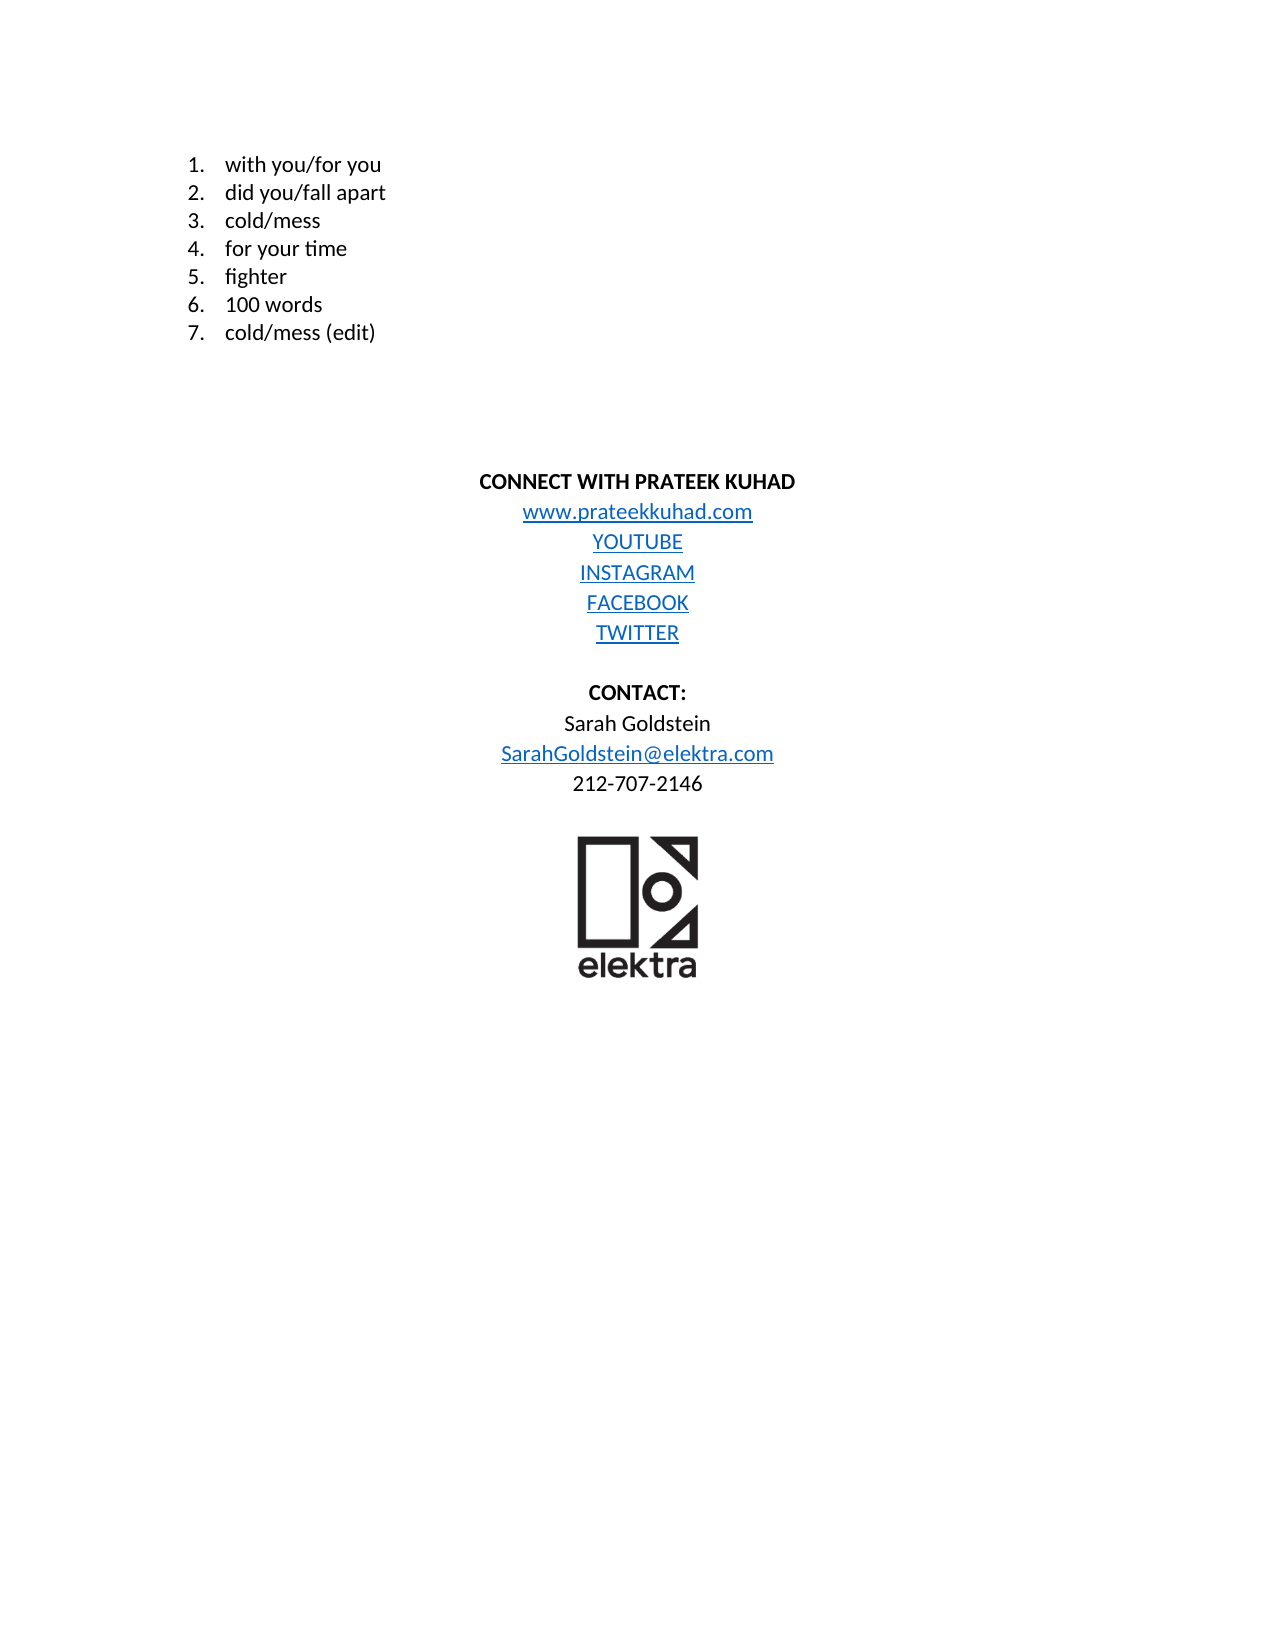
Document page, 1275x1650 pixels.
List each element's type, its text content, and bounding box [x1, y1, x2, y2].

list cold/mess [187, 206, 1125, 234]
text CONTACT: [150, 678, 1125, 706]
text TWITTER [150, 618, 1125, 646]
text Sarah Goldstein [150, 709, 1125, 737]
list for your time [187, 234, 1125, 262]
picture [572, 829, 704, 985]
text SarahGoldstein@elektra.com [150, 739, 1125, 767]
list 100 words [187, 290, 1125, 318]
text www.prateekkuhad.com [150, 497, 1125, 525]
list fighter [187, 262, 1125, 290]
text 212-707-2146 [150, 769, 1125, 797]
text YOUTUBE [150, 527, 1125, 555]
list did you/fall apart [187, 178, 1125, 206]
list with you/for you [187, 150, 1125, 178]
list cold/mess (edit) [187, 318, 1125, 346]
text FACEBOOK [150, 588, 1125, 616]
text CONNECT WITH PRATEEK KUHAD [150, 467, 1125, 495]
text INSTAGRAM [150, 558, 1125, 586]
